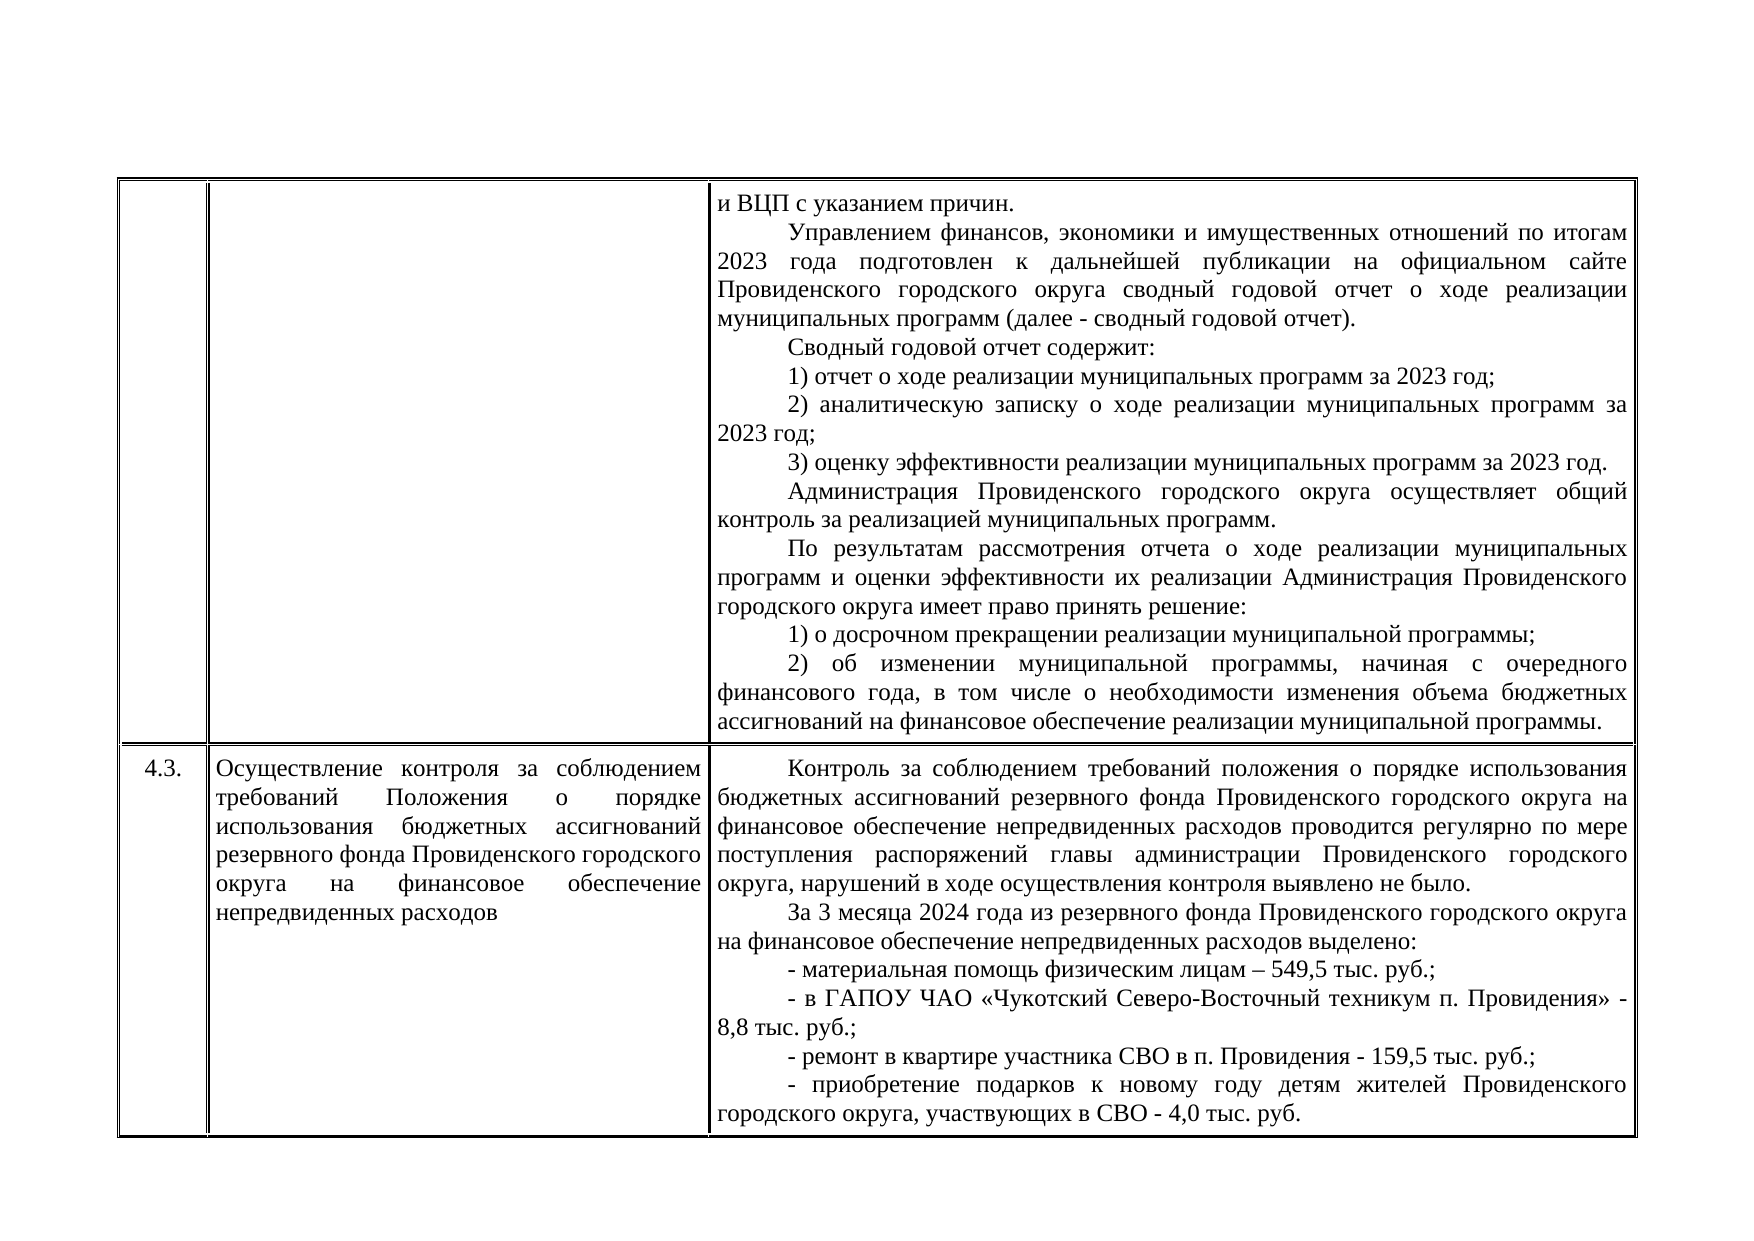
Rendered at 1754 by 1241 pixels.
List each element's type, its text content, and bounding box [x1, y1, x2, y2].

table_cell Контроль за соблюдением требований положения о порядке использования бюджетных ассигнований резервного фонда Провиденского городского округа на финансовое обеспечение непредвиденных расходов проводится регулярно по мере поступления распоряжений главы администрации Провиденского городского округа, нарушений в ходе осуществления контроля выявлено не было. За 3 месяца 2024 года из резервного фонда Провиденского городского округа на финансовое обеспечение непредвиденных расходов выделено: - материальная помощь физическим лицам – 549,5 тыс. руб.; - в ГАПОУ ЧАО «Чукотский Северо-Восточный техникум п. Провидения» - 8,8 тыс. руб.; - ремонт в квартире участника СВО в п. Провидения - 159,5 тыс. руб.; - приобретение подарков к новому году детям жителей Провиденского городского округа, участвующих в СВО - 4,0 тыс. руб. [709, 742, 1635, 1135]
table_cell 4.2. [120, 179, 208, 742]
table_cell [208, 179, 709, 742]
table_cell 4.3. [120, 742, 208, 1135]
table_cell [709, 181, 1634, 742]
table_cell Осуществление контроля за соблюдением требований Положения о порядке использования бюджетных ассигнований резервного фонда Провиденского городского округа на финансовое обеспечение непредвиденных расходов [208, 746, 709, 1135]
